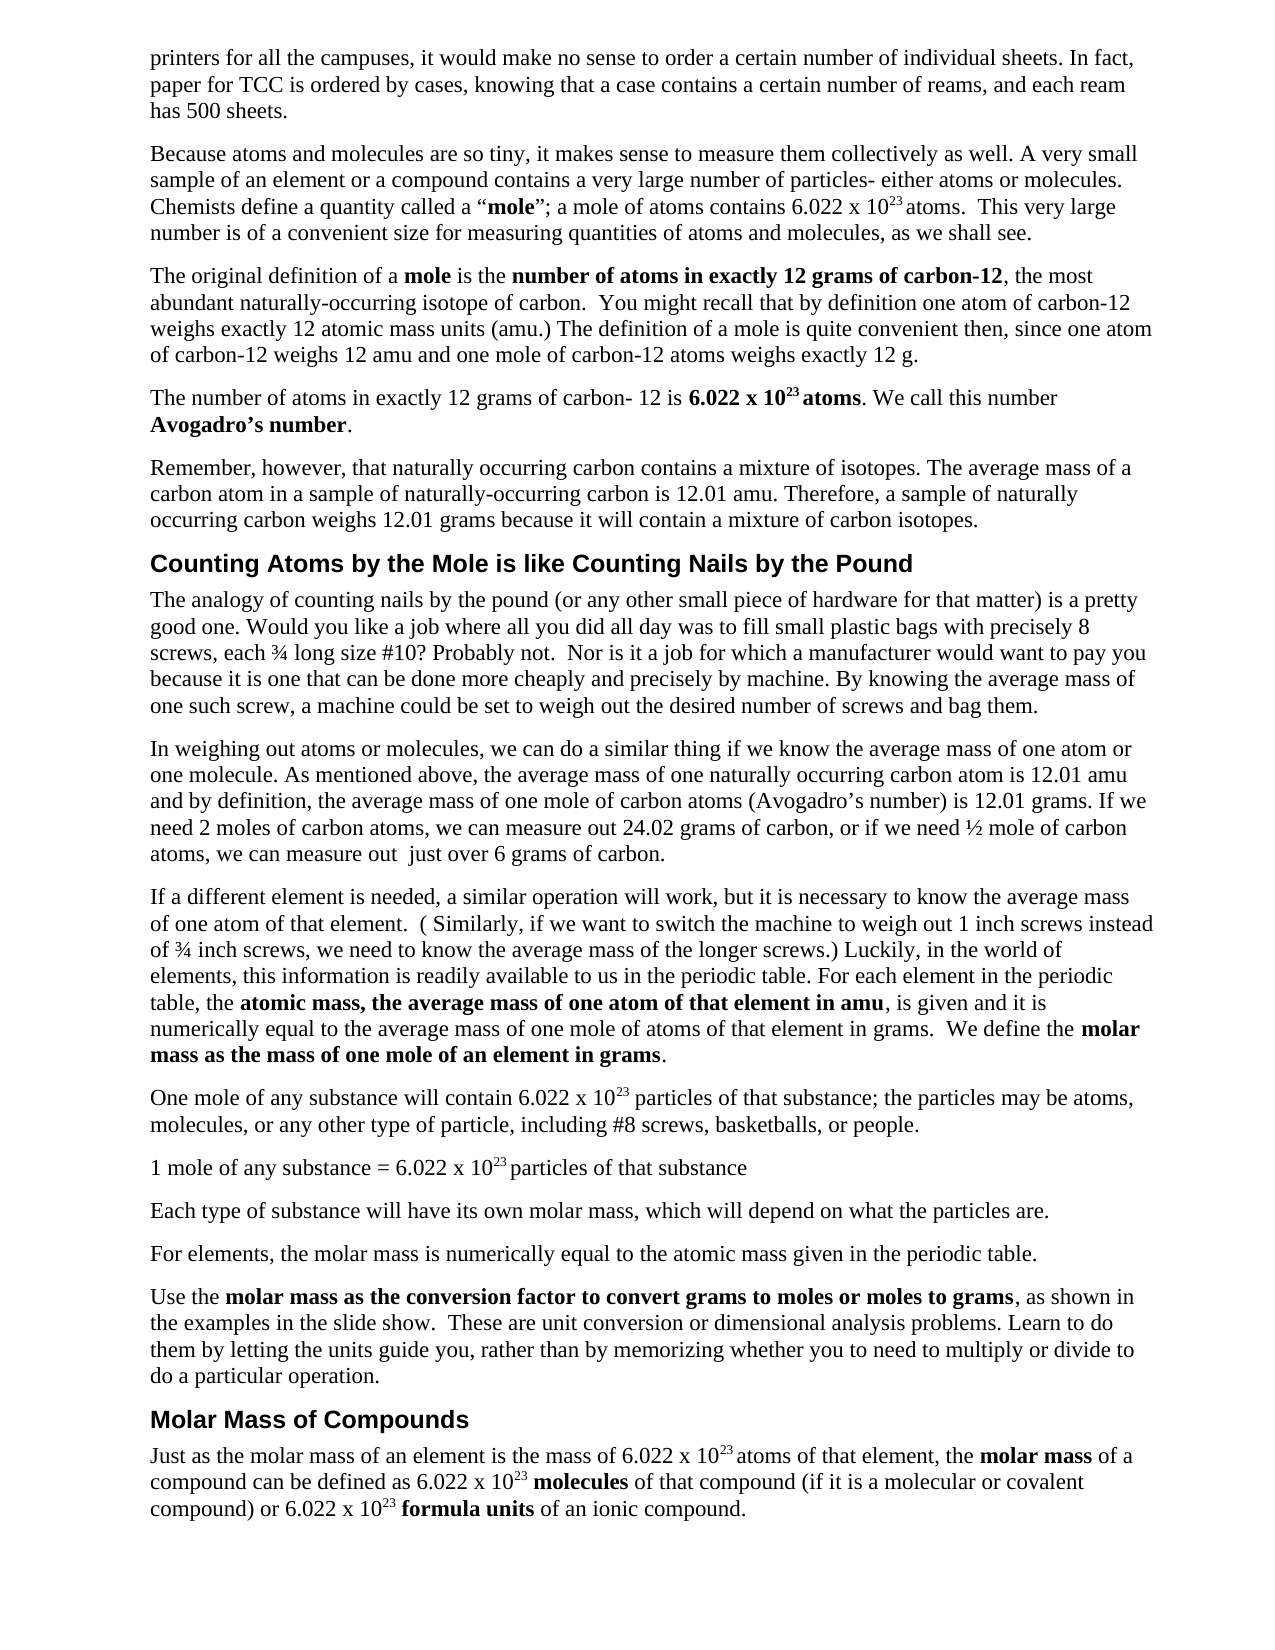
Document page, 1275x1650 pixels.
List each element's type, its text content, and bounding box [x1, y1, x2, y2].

text Because atoms and molecules are so tiny, it makes sense to measure them collectively as well. A very small sample of an element or a compound contains a very large number of particles- either atoms or molecules. Chemists define a quantity called a “mole”; a mole of atoms contains 6.022 x 1023 atoms. This very large number is of a convenient size for measuring quantities of atoms and molecules, as we shall see. [150, 140, 1155, 246]
text The original definition of a mole is the number of atoms in exactly 12 grams of carbon-12, the most abundant naturally-occurring isotope of carbon. You might recall that by definition one atom of carbon-12 weighs exactly 12 atomic mass units (amu.) The definition of a mole is quite convenient then, since one atom of carbon-12 weighs 12 amu and one mole of carbon-12 atoms weighs exactly 12 g. [150, 262, 1155, 368]
text Remember, however, that naturally occurring carbon contains a mixture of isotopes. The average mass of a carbon atom in a sample of naturally-occurring carbon is 12.01 amu. Therefore, a sample of naturally occurring carbon weighs 12.01 grams because it will contain a mixture of carbon isotopes. [150, 454, 1155, 533]
text If a different element is needed, a similar operation will work, but it is necessary to know the average mass of one atom of that element. ( Similarly, if we want to switch the machine to weigh out 1 inch screws instead of ¾ inch screws, we need to know the average mass of the longer screws.) Luckily, in the world of elements, this information is readily available to us in the periodic table. For each element in the periodic table, the atomic mass, the average mass of one atom of that element in amu, is given and it is numerically equal to the average mass of one mole of atoms of that element in grams. We define the molar mass as the mass of one mole of an element in grams. [150, 883, 1155, 1068]
text The analogy of counting nails by the pound (or any other small piece of hardware for that matter) is a pretty good one. Would you like a job where all you did all day was to fill small plastic bags with precisely 8 screws, each ¾ long size #10? Probably not. Nor is it a job for which a manufacturer would want to pay you because it is one that can be done more cheaply and precisely by machine. By knowing the average mass of one such screw, a machine could be set to weigh out the desired number of screws and bag them. [150, 586, 1155, 718]
text The number of atoms in exactly 12 grams of carbon- 12 is 6.022 x 1023 atoms. We call this number Avogadro’s number. [150, 384, 1155, 437]
text Just as the molar mass of an element is the mass of 6.022 x 1023 atoms of that element, the molar mass of a compound can be defined as 6.022 x 1023 molecules of that compound (if it is a molecular or covalent compound) or 6.022 x 1023 formula units of an ionic compound. [150, 1442, 1155, 1521]
text In weighing out atoms or molecules, we can do a similar thing if we know the average mass of one atom or one molecule. As mentioned above, the average mass of one naturally occurring carbon atom is 12.01 amu and by definition, the average mass of one mole of carbon atoms (Avogadro’s number) is 12.01 grams. If we need 2 moles of carbon atoms, we can measure out 24.02 grams of carbon, or if we need ½ mole of carbon atoms, we can measure out just over 6 grams of carbon. [150, 735, 1155, 867]
text One mole of any substance will contain 6.022 x 1023 particles of that substance; the particles may be atoms, molecules, or any other type of particle, including #8 screws, basketballs, or people. [150, 1084, 1155, 1137]
text For elements, the molar mass is numerically equal to the atomic mass given in the periodic table. [150, 1240, 1155, 1266]
title Counting Atoms by the Mole is like Counting Nails by the Pound [150, 549, 1155, 578]
text Use the molar mass as the conversion factor to convert grams to moles or moles to grams, as shown in the examples in the slide show. These are unit conversion or dimensional analysis problems. Learn to do them by letting the units guide you, rather than by memorizing whether you to need to multiply or divide to do a particular operation. [150, 1283, 1155, 1388]
text Molar Mass of Compounds [150, 1405, 1155, 1434]
text 1 mole of any substance = 6.022 x 1023 particles of that substance [150, 1154, 1155, 1180]
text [150, 44, 1155, 123]
text Each type of substance will have its own molar mass, which will depend on what the particles are. [150, 1197, 1155, 1223]
